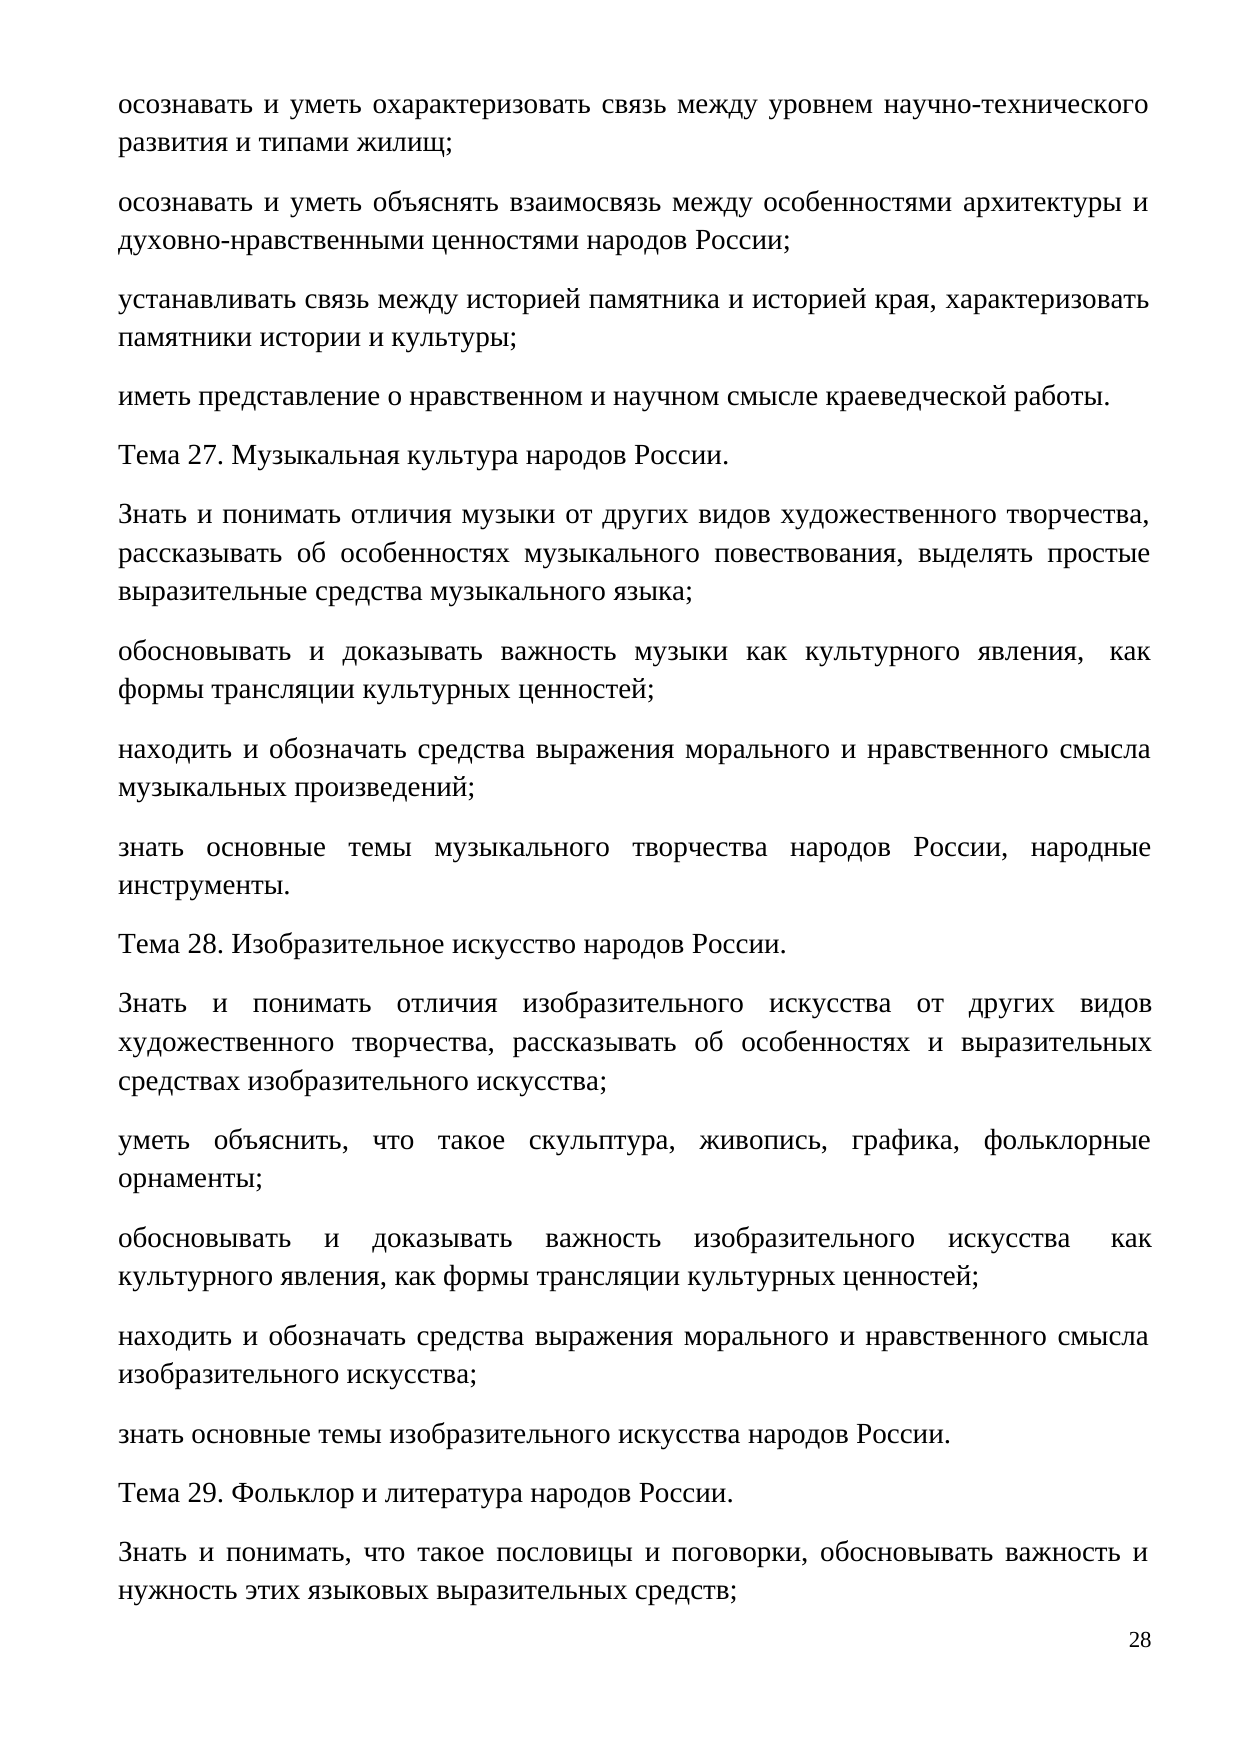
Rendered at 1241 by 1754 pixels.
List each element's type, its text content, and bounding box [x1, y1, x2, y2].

text Знать и понимать, что такое пословицы и поговорки, обосновывать важность и нужность этих языковых выразительных средств; [118, 1534, 1180, 1606]
text осознавать и уметь объяснять взаимосвязь между особенностями архитектуры и духовно-нравственными ценностями народов России; [118, 184, 1151, 256]
text находить и обозначать средства выражения морального и нравственного смысла музыкальных произведений; [118, 731, 1152, 803]
text Тема 28. Изобразительное искусство народов России. [118, 926, 1180, 959]
text устанавливать связь между историей памятника и историей края, характеризовать памятники истории и культуры; [118, 281, 1180, 353]
text осознавать и уметь охарактеризовать связь между уровнем научно-технического развития и типами жилищ; [118, 86, 1180, 158]
text находить и обозначать средства выражения морального и нравственного смысла изобразительного искусства; [118, 1318, 1180, 1390]
text уметь объяснить, что такое скульптура, живопись, графика, фольклорные орнаменты; [118, 1122, 1151, 1194]
text Знать и понимать отличия музыки от других видов художественного творчества, рассказывать об особенностях музыкального повествования, выделять простые выразительные средства музыкального языка; [118, 496, 1151, 607]
text знать основные темы изобразительного искусства народов России. Тема 29. Фольклор и литература народов России. [118, 1416, 953, 1508]
text Знать и понимать отличия изобразительного искусства от других видов художественного творчества, рассказывать об особенностях и выразительных средствах изобразительного искусства; [118, 986, 1152, 1096]
text обосновывать и доказывать важность изобразительного искусства как культурного явления, как формы трансляции культурных ценностей; [118, 1220, 1152, 1292]
text обосновывать и доказывать важность музыки как культурного явления, как формы трансляции культурных ценностей; [118, 633, 1151, 705]
text знать основные темы музыкального творчества народов России, народные инструменты. [118, 829, 1151, 901]
text иметь представление о нравственном и научном смысле краеведческой работы. Тема 27. Музыкальная культура народов России. [118, 378, 1112, 471]
